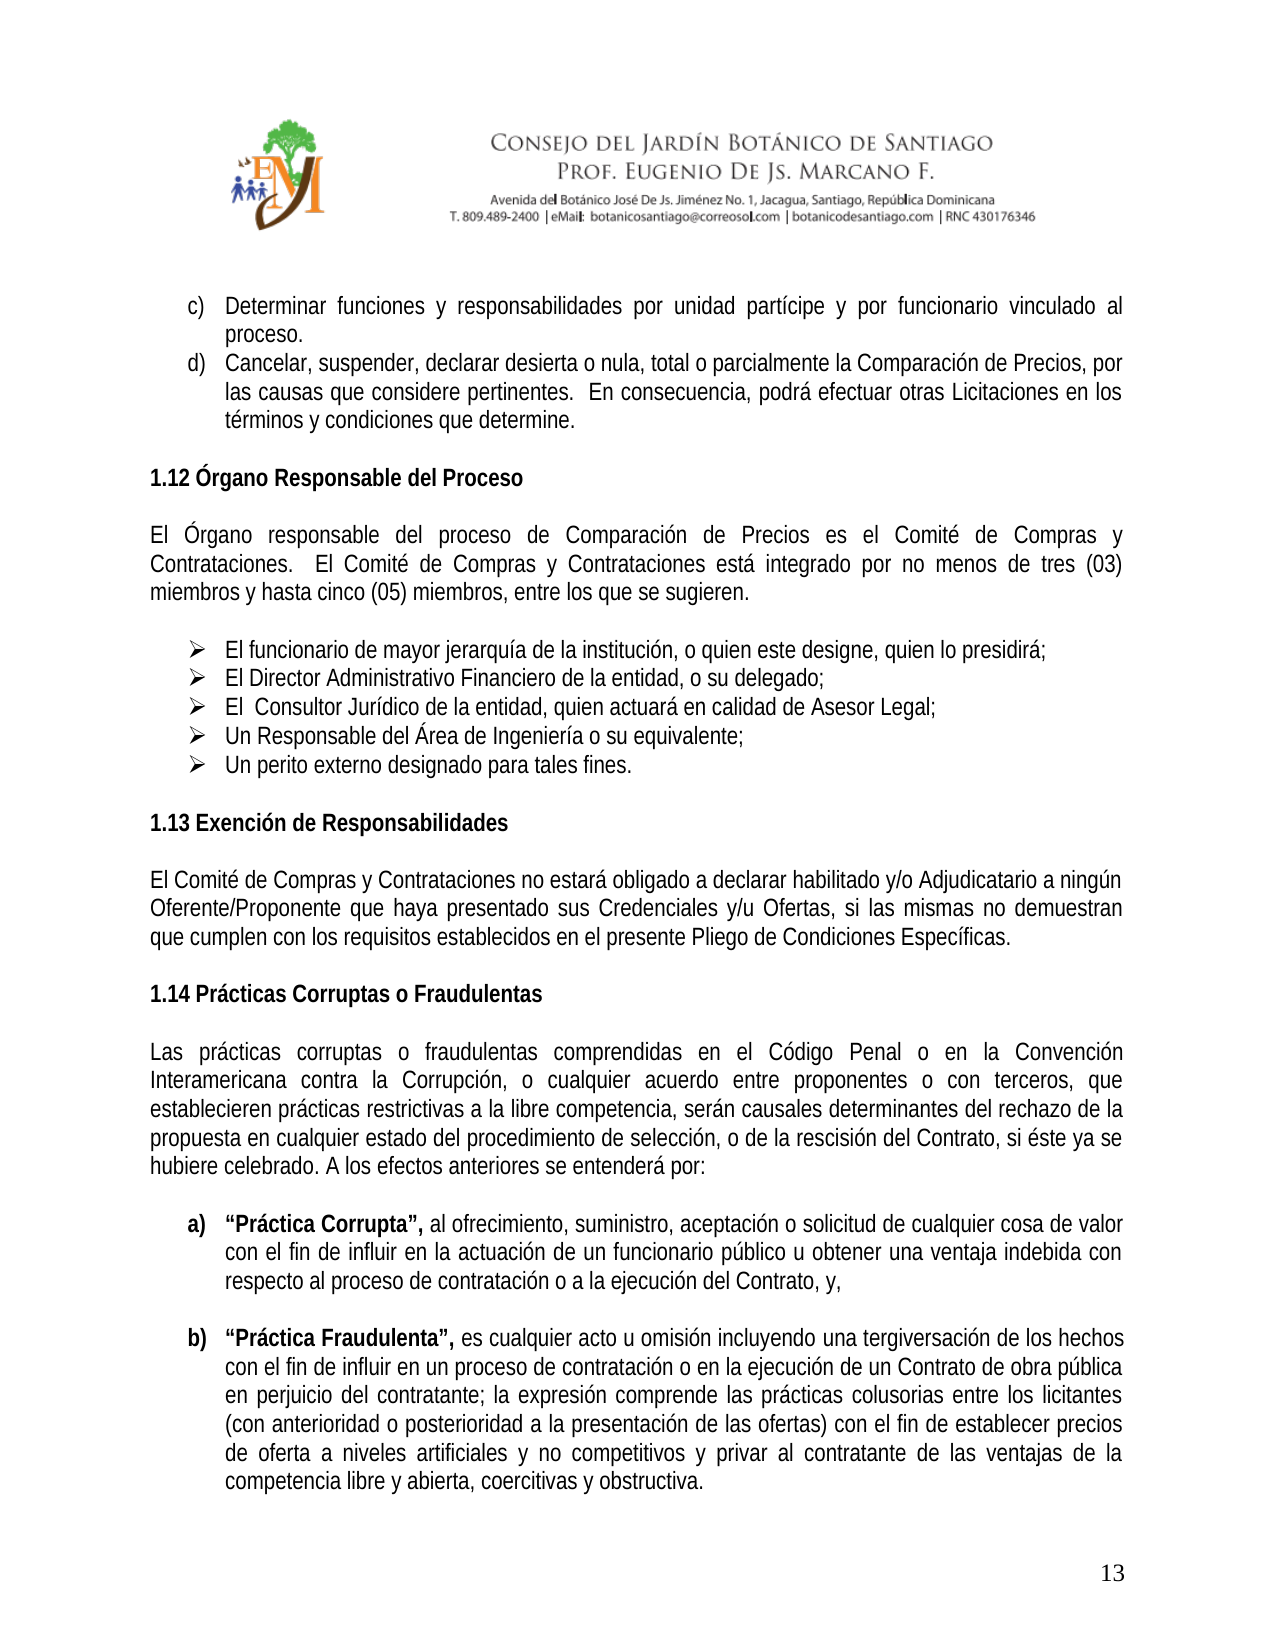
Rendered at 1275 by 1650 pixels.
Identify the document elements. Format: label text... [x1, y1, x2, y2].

text El Órgano responsable del proceso de Comparación de Precios es el Comité de Compras y Contrataciones. El Comité de Compras y Contrataciones está integrado por no menos de tres (03) miembros y hasta cinco (05) miembros, entre los que se sugieren. [150, 520, 1125, 606]
list El funcionario de mayor jerarquía de la institución, o quien este designe, quien lo presidirá; [187, 634, 1125, 663]
list Un perito externo designado para tales fines. [187, 750, 1125, 779]
list Determinar funciones y responsabilidades por unidad partícipe y por funcionario vinculado al proceso. [187, 291, 1125, 348]
subtitle 1.13 Exención de Responsabilidades [150, 807, 1125, 836]
list “Práctica Corrupta”, al ofrecimiento, suministro, aceptación o solicitud de cualquier cosa de valor con el fin de influir en la actuación de un funcionario público u obtener una ventaja indebida con respecto al proceso de contratación o a la ejecución del Contrato, y, [187, 1208, 1125, 1294]
list El Director Administrativo Financiero de la entidad, o su delegado; [187, 663, 1125, 692]
subtitle 1.12 Órgano Responsable del Proceso [150, 463, 1125, 491]
list Un Responsable del Área de Ingeniería o su equivalente; [187, 721, 1125, 750]
list El Consultor Jurídico de la entidad, quien actuará en calidad de Asesor Legal; [187, 692, 1125, 721]
list Cancelar, suspender, declarar desierta o nula, total o parcialmente la Comparación de Precios, por las causas que considere pertinentes. En consecuencia, podrá efectuar otras Licitaciones en los términos y condiciones que determine. [187, 348, 1125, 434]
text Las prácticas corruptas o fraudulentas comprendidas en el Código Penal o en la Convención Interamericana contra la Corrupción, o cualquier acuerdo entre proponentes o con terceros, que establecieren prácticas restrictivas a la libre competencia, serán causales determinantes del rechazo de la propuesta en cualquier estado del procedimiento de selección, o de la rescisión del Contrato, si éste ya se hubiere celebrado. A los efectos anteriores se entenderá por: [150, 1037, 1125, 1180]
subtitle 1.14 Prácticas Corruptas o Fraudulentas [150, 979, 1125, 1008]
text El Comité de Compras y Contrataciones no estará obligado a declarar habilitado y/o Adjudicatario a ningún Oferente/Proponente que haya presentado sus Credenciales y/u Ofertas, si las mismas no demuestran que cumplen con los requisitos establecidos en el presente Pliego de Condiciones Específicas. [150, 865, 1125, 951]
list “Práctica Fraudulenta”, es cualquier acto u omisión incluyendo una tergiversación de los hechos con el fin de influir en un proceso de contratación o en la ejecución de un Contrato de obra pública en perjuicio del contratante; la expresión comprende las prácticas colusorias entre los licitantes (con anterioridad o posterioridad a la presentación de las ofertas) con el fin de establecer precios de oferta a niveles artificiales y no competitivos y privar al contratante de las ventajas de la competencia libre y abierta, coercitivas y obstructiva. [187, 1323, 1125, 1495]
